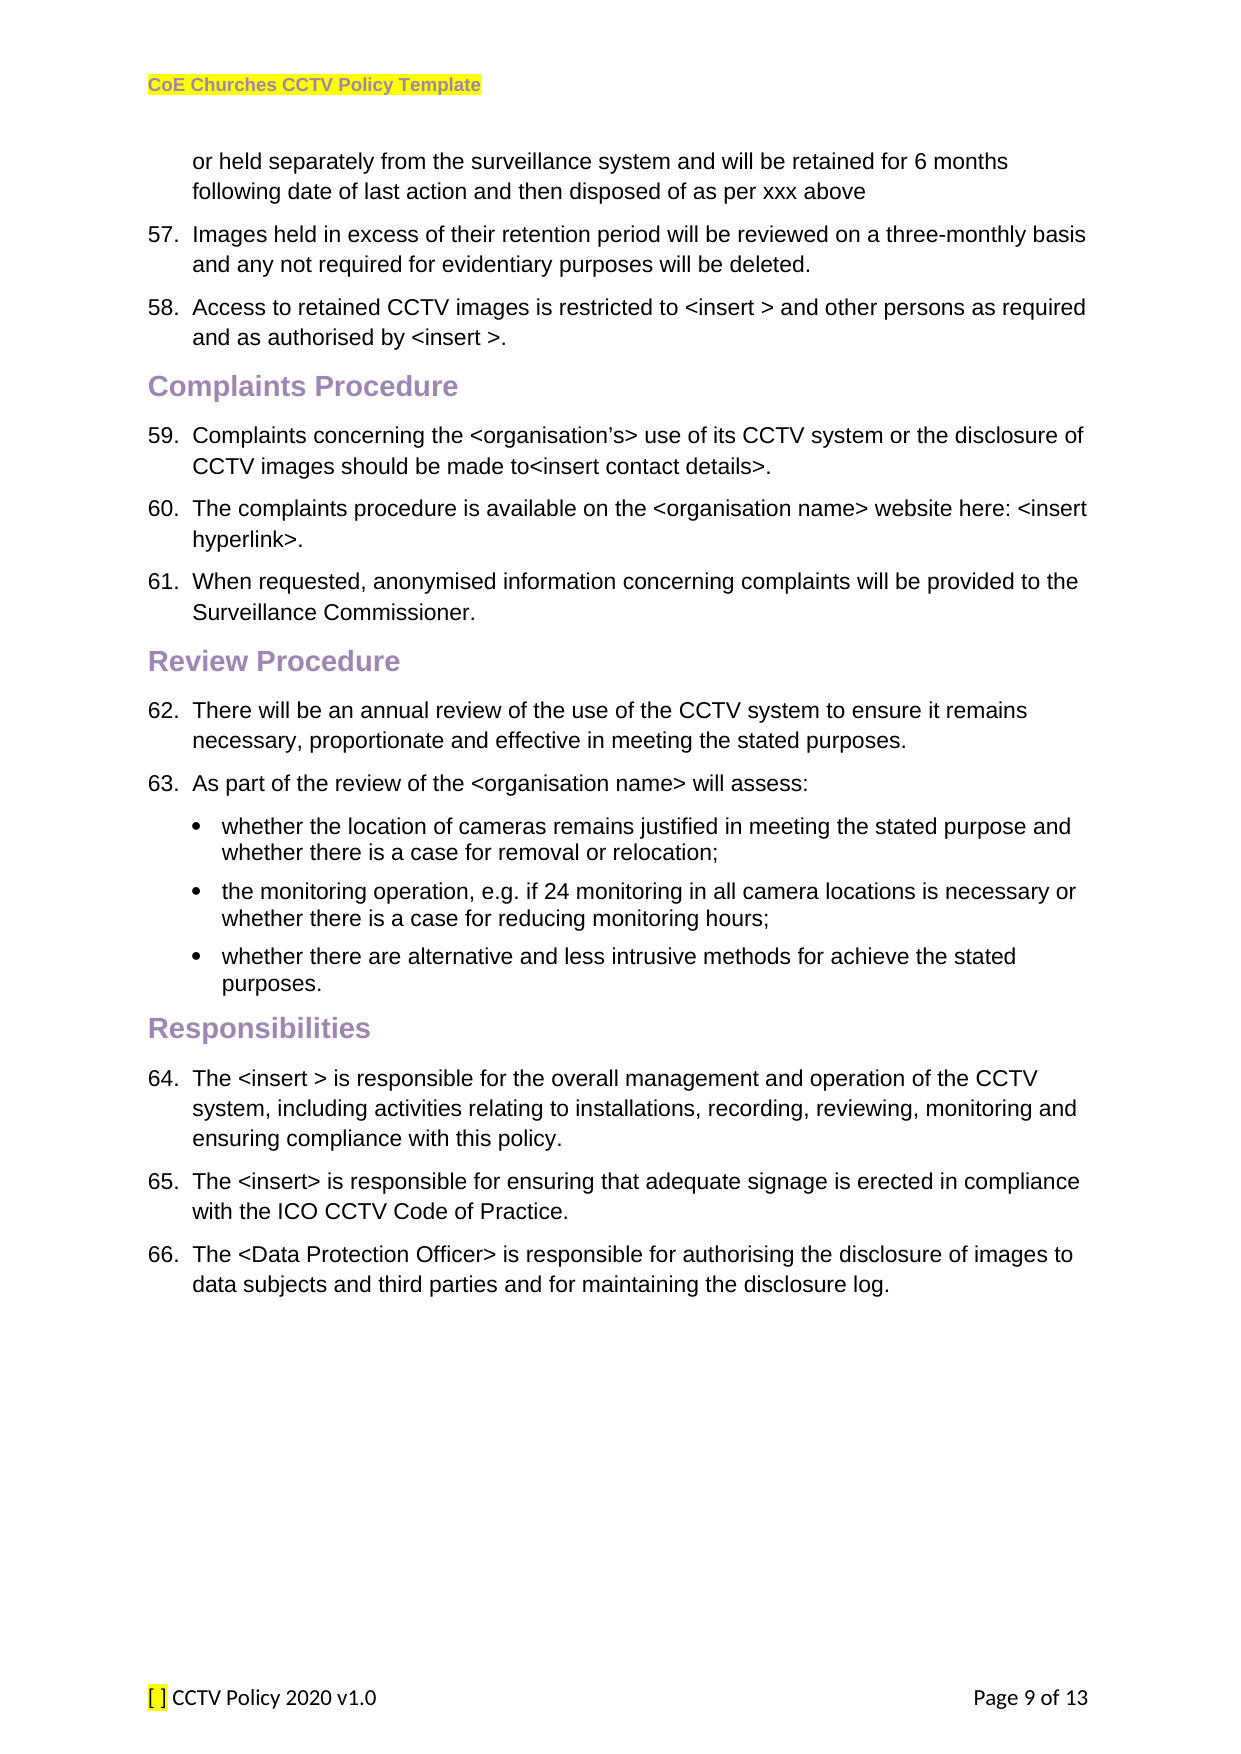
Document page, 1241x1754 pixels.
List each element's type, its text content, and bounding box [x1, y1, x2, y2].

list Access to retained CCTV images is restricted to <insert > and other persons as required and as authorised by <insert >. [148, 293, 1092, 350]
list The <Data Protection Officer> is responsible for authorising the disclosure of images to data subjects and third parties and for maintaining the disclosure log. [148, 1241, 1092, 1297]
subtitle Review Procedure [148, 644, 1092, 677]
list As part of the review of the <organisation name> will assess: [148, 770, 1092, 797]
list Complaints concerning the <organisation’s> use of its CCTV system or the disclosure of CCTV images should be made to<insert contact details>. [148, 422, 1092, 479]
subtitle Complaints Procedure [148, 369, 1092, 402]
list The <insert> is responsible for ensuring that adequate signage is erected in compliance with the ICO CCTV Code of Practice. [148, 1168, 1092, 1224]
list the monitoring operation, e.g. if 24 monitoring in all camera locations is necessary or whether there is a case for reducing monitoring hours; [192, 878, 1092, 931]
list Images held in excess of their retention period will be reviewed on a three-monthly basis and any not required for evidentiary purposes will be deleted. [148, 221, 1092, 277]
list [148, 148, 1092, 204]
list whether the location of cameras remains justified in meeting the stated purpose and whether there is a case for removal or relocation; [192, 813, 1092, 866]
subtitle Responsibilities [148, 1011, 1092, 1044]
list The complaints procedure is available on the <organisation name> website here: <insert hyperlink>. [148, 495, 1092, 552]
list When requested, anonymised information concerning complaints will be provided to the Surveillance Commissioner. [148, 568, 1092, 625]
list The <insert > is responsible for the overall management and operation of the CCTV system, including activities relating to installations, recording, reviewing, monitoring and ensuring compliance with this policy. [148, 1064, 1092, 1151]
list whether there are alternative and less intrusive methods for achieve the stated purposes. [192, 943, 1092, 996]
list There will be an annual review of the use of the CCTV system to ensure it remains necessary, proportionate and effective in meeting the stated purposes. [148, 697, 1092, 754]
